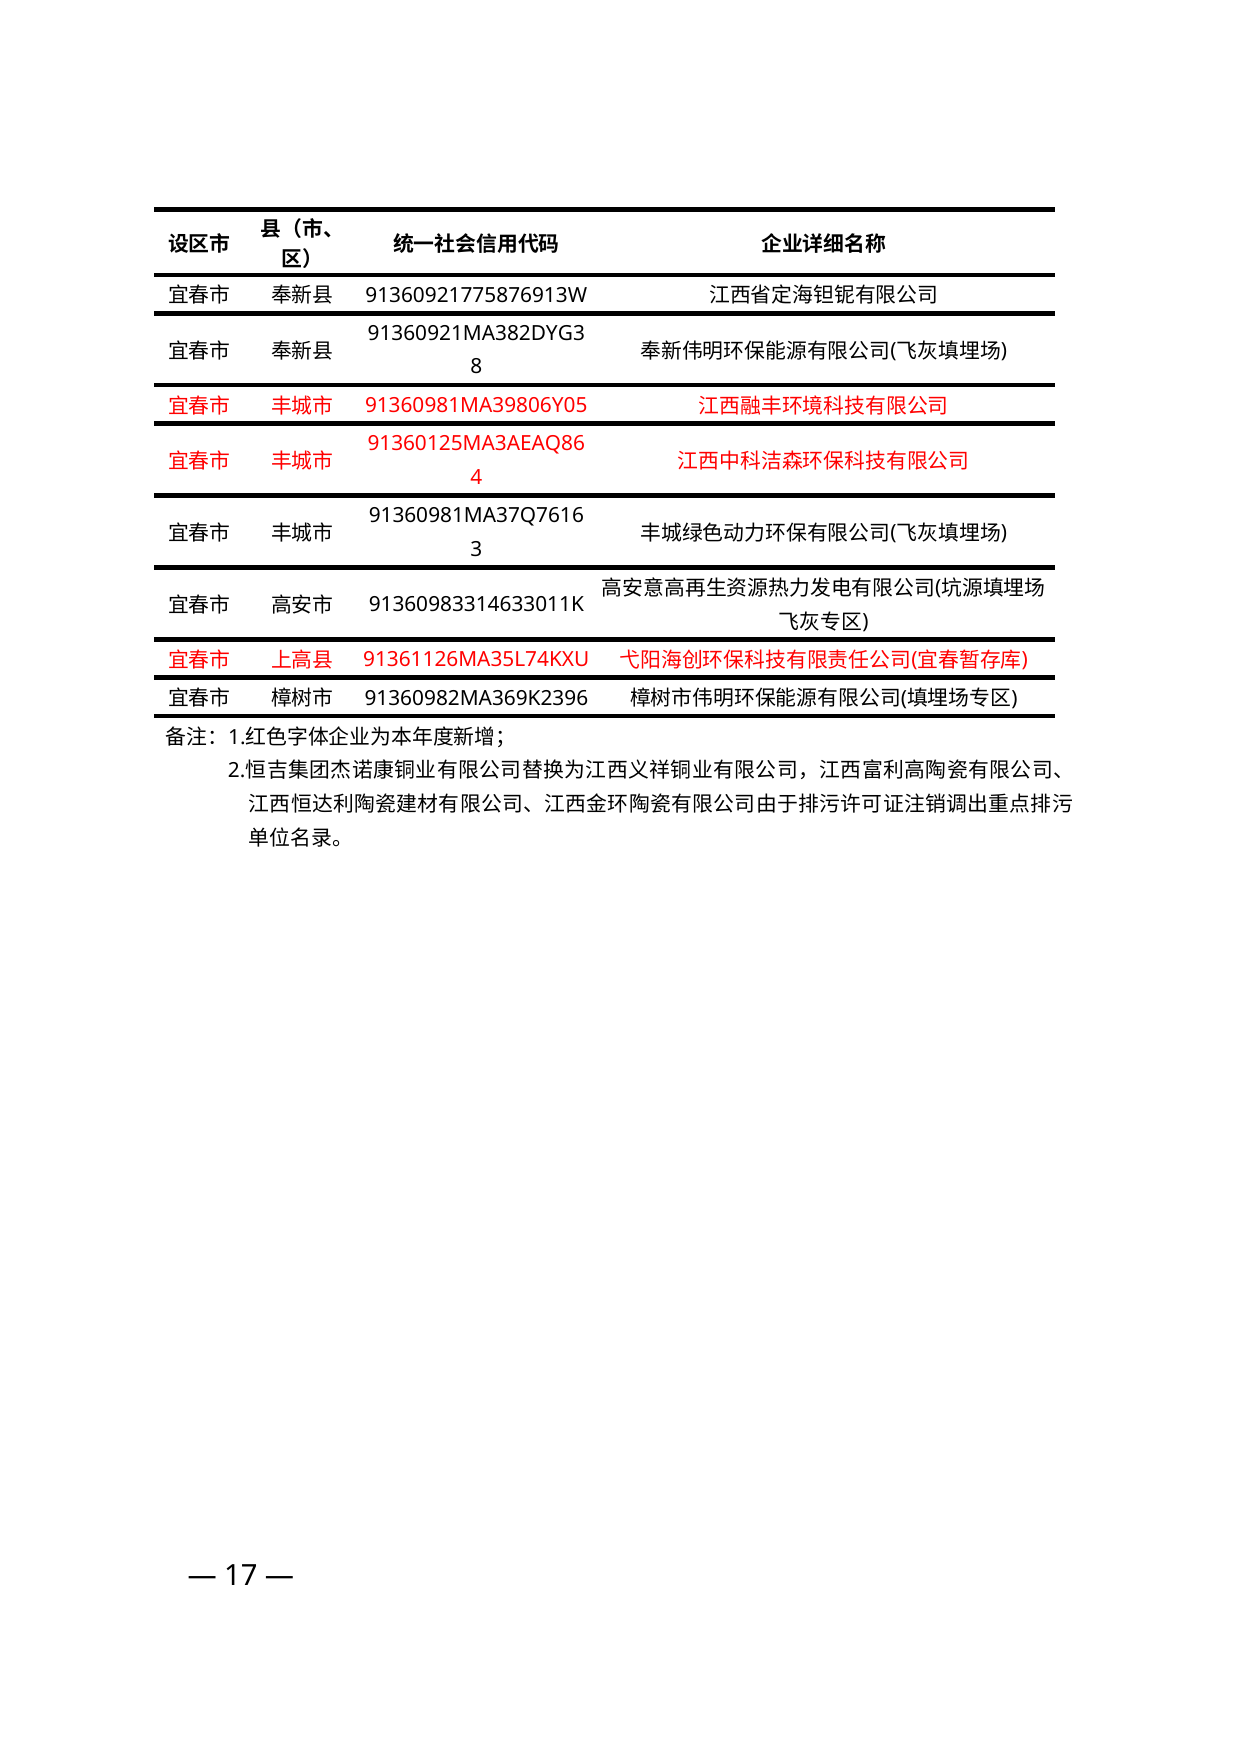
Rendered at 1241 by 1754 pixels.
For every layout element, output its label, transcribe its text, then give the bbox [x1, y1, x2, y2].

table_cell 91360981MA39806Y05 [360, 387, 592, 421]
table_cell 高安市 [244, 570, 360, 637]
table_cell 宜春市 [154, 316, 244, 383]
table_cell 江西省定海钽铌有限公司 [593, 277, 1054, 311]
table_cell 奉新县 [244, 316, 360, 383]
text 备注：1.红色字体企业为本年度新增； [165, 718, 1075, 752]
table_cell 宜春市 [154, 426, 244, 493]
table_cell 宜春市 [154, 387, 244, 421]
table_cell 91360983314633011K [360, 570, 592, 637]
table_cell 高安意高再生资源热力发电有限公司(坑源填埋场飞灰专区) [593, 570, 1054, 637]
table_cell 宜春市 [154, 680, 244, 714]
table_cell 丰城市 [244, 498, 360, 565]
table_cell 樟树市伟明环保能源有限公司(填埋场专区) [593, 680, 1054, 714]
table_cell 奉新县 [244, 277, 360, 311]
table_cell 宜春市 [154, 570, 244, 637]
table_cell 宜春市 [154, 642, 244, 675]
table_header 统一社会信用代码 [360, 212, 592, 272]
table_cell 江西融丰环境科技有限公司 [593, 387, 1054, 421]
table_cell 91360921MA382DYG38 [360, 316, 592, 383]
table_cell 91360125MA3AEAQ864 [360, 426, 592, 493]
table_cell 丰城市 [244, 426, 360, 493]
table_cell 樟树市 [244, 680, 360, 714]
table_cell 上高县 [244, 642, 360, 675]
table_cell 91361126MA35L74KXU [360, 642, 592, 675]
table_cell 91360981MA37Q76163 [360, 498, 592, 565]
table_cell 91360982MA369K2396 [360, 680, 592, 714]
table_cell 弋阳海创环保科技有限责任公司(宜春暂存库) [593, 642, 1054, 675]
table_header 县（市、区） [244, 212, 360, 272]
table_cell 江西中科洁森环保科技有限公司 [593, 426, 1054, 493]
table_cell 宜春市 [154, 277, 244, 311]
table_cell 丰城绿色动力环保有限公司(飞灰填埋场) [593, 498, 1054, 565]
table_cell 宜春市 [154, 498, 244, 565]
text 2.恒吉集团杰诺康铜业有限公司替换为江西义祥铜业有限公司，江西富利高陶瓷有限公司、 江西恒达利陶瓷建材有限公司、江西金环陶瓷有限公司由于排污许可证注销调出重点排污单位名录。 [228, 752, 1075, 853]
table_header 企业详细名称 [593, 212, 1054, 272]
table_cell 91360921775876913W [360, 277, 592, 311]
table_cell 奉新伟明环保能源有限公司(飞灰填埋场) [593, 316, 1054, 383]
table_cell 丰城市 [244, 387, 360, 421]
table_header 设区市 [154, 212, 244, 272]
